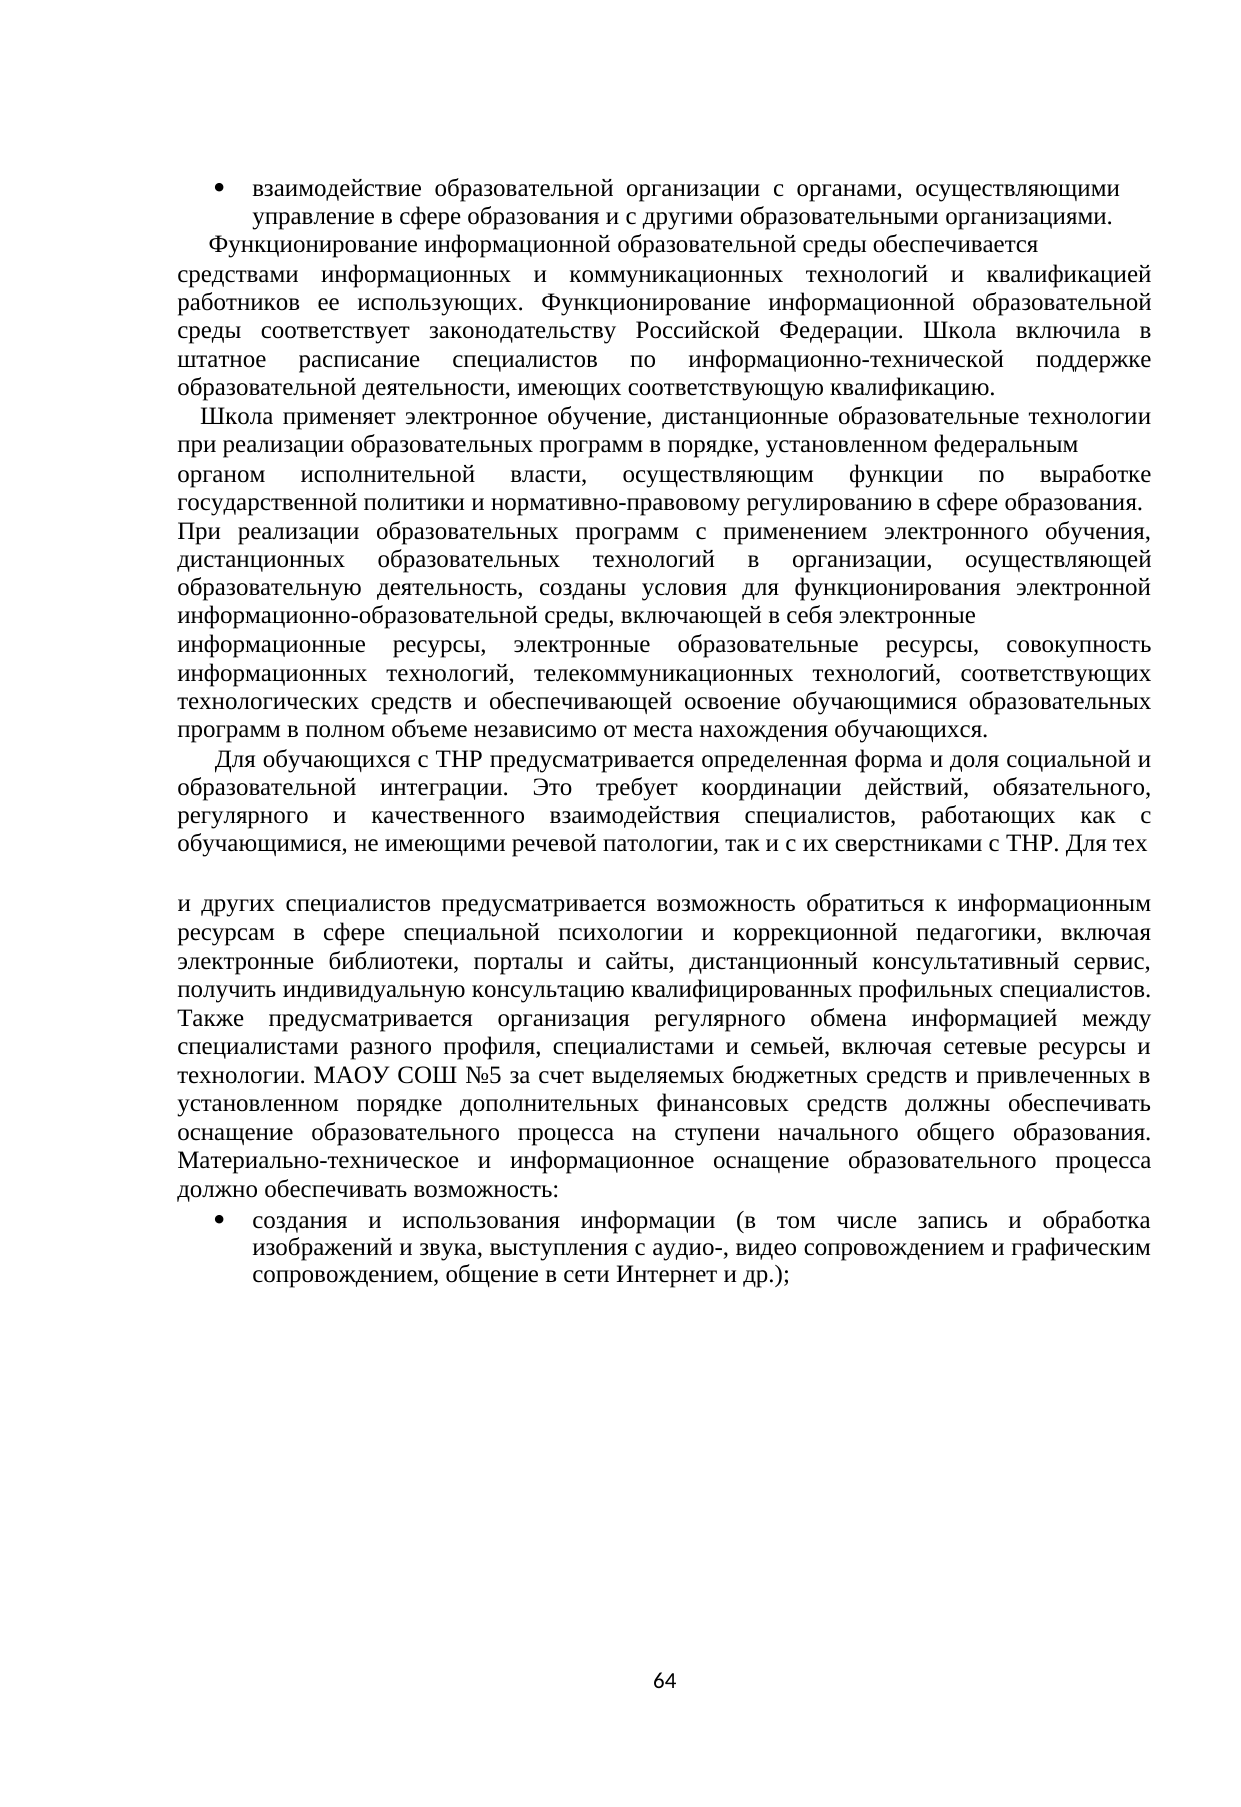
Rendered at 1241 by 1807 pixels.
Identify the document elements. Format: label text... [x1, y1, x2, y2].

list взаимодействие образовательной организации с органами, осуществляющими [215, 173, 1152, 201]
text средствами информационных и коммуникационных технологий и квалификацией работников ее использующих. Функционирование информационной образовательной среды соответствует законодательству Российской Федерации. Школа включила в штатное расписание специалистов по информационно-технической поддержке образовательной деятельности, имеющих соответствующую квалификацию. [177, 260, 1152, 401]
text При реализации образовательных программ с применением электронного обучения, дистанционных образовательных технологий в организации, осуществляющей образовательную деятельность, созданы условия для функционирования электронной информационно-образовательной среды, включающей в себя электронные [177, 517, 1152, 628]
list создания и использования информации (в том числе запись и обработка изображений и звука, выступления с аудио-, видео сопровождением и графическим сопровождением, общение в сети Интернет и др.); [215, 1206, 1152, 1288]
text 64 [150, 1666, 1179, 1694]
text Школа применяет электронное обучение, дистанционные образовательные технологии при реализации образовательных программ в порядке, установленном федеральным [177, 403, 1152, 458]
list других специалистов предусматривается возможность обратиться к информационным ресурсам в сфере специальной психологии и коррекционной педагогики, включая электронные библиотеки, порталы и сайты, дистанционный консультативный сервис, получить индивидуальную консультацию квалифицированных профильных специалистов. Также предусматривается организация регулярного обмена информацией между специалистами разного профиля, специалистами и семьей, включая сетевые ресурсы и технологии. МАОУ СОШ №5 за счет выделяемых бюджетных средств и привлеченных в установленном порядке дополнительных финансовых средств должны обеспечивать оснащение образовательного процесса на ступени начального общего образования. Материально-техническое и информационное оснащение образовательного процесса должно обеспечивать возможность: [177, 889, 1152, 1203]
text органом исполнительной власти, осуществляющим функции по выработке государственной политики и нормативно-правовому регулированию в сфере образования. [177, 460, 1152, 516]
text Для обучающихся с ТНР предусматривается определенная форма и доля социальной и образовательной интеграции. Это требует координации действий, обязательного, регулярного и качественного взаимодействия специалистов, работающих как с обучающимися, не имеющими речевой патологии, так и с их сверстниками с ТНР. Для тех [177, 744, 1152, 857]
text управление в сфере образования и с другими образовательными организациями. Функционирование информационной образовательной среды обеспечивается [208, 203, 1150, 258]
text информационные ресурсы, электронные образовательные ресурсы, совокупность информационных технологий, телекоммуникационных технологий, соответствующих технологических средств и обеспечивающей освоение обучающимися образовательных программ в полном объеме независимо от места нахождения обучающихся. [177, 630, 1152, 743]
